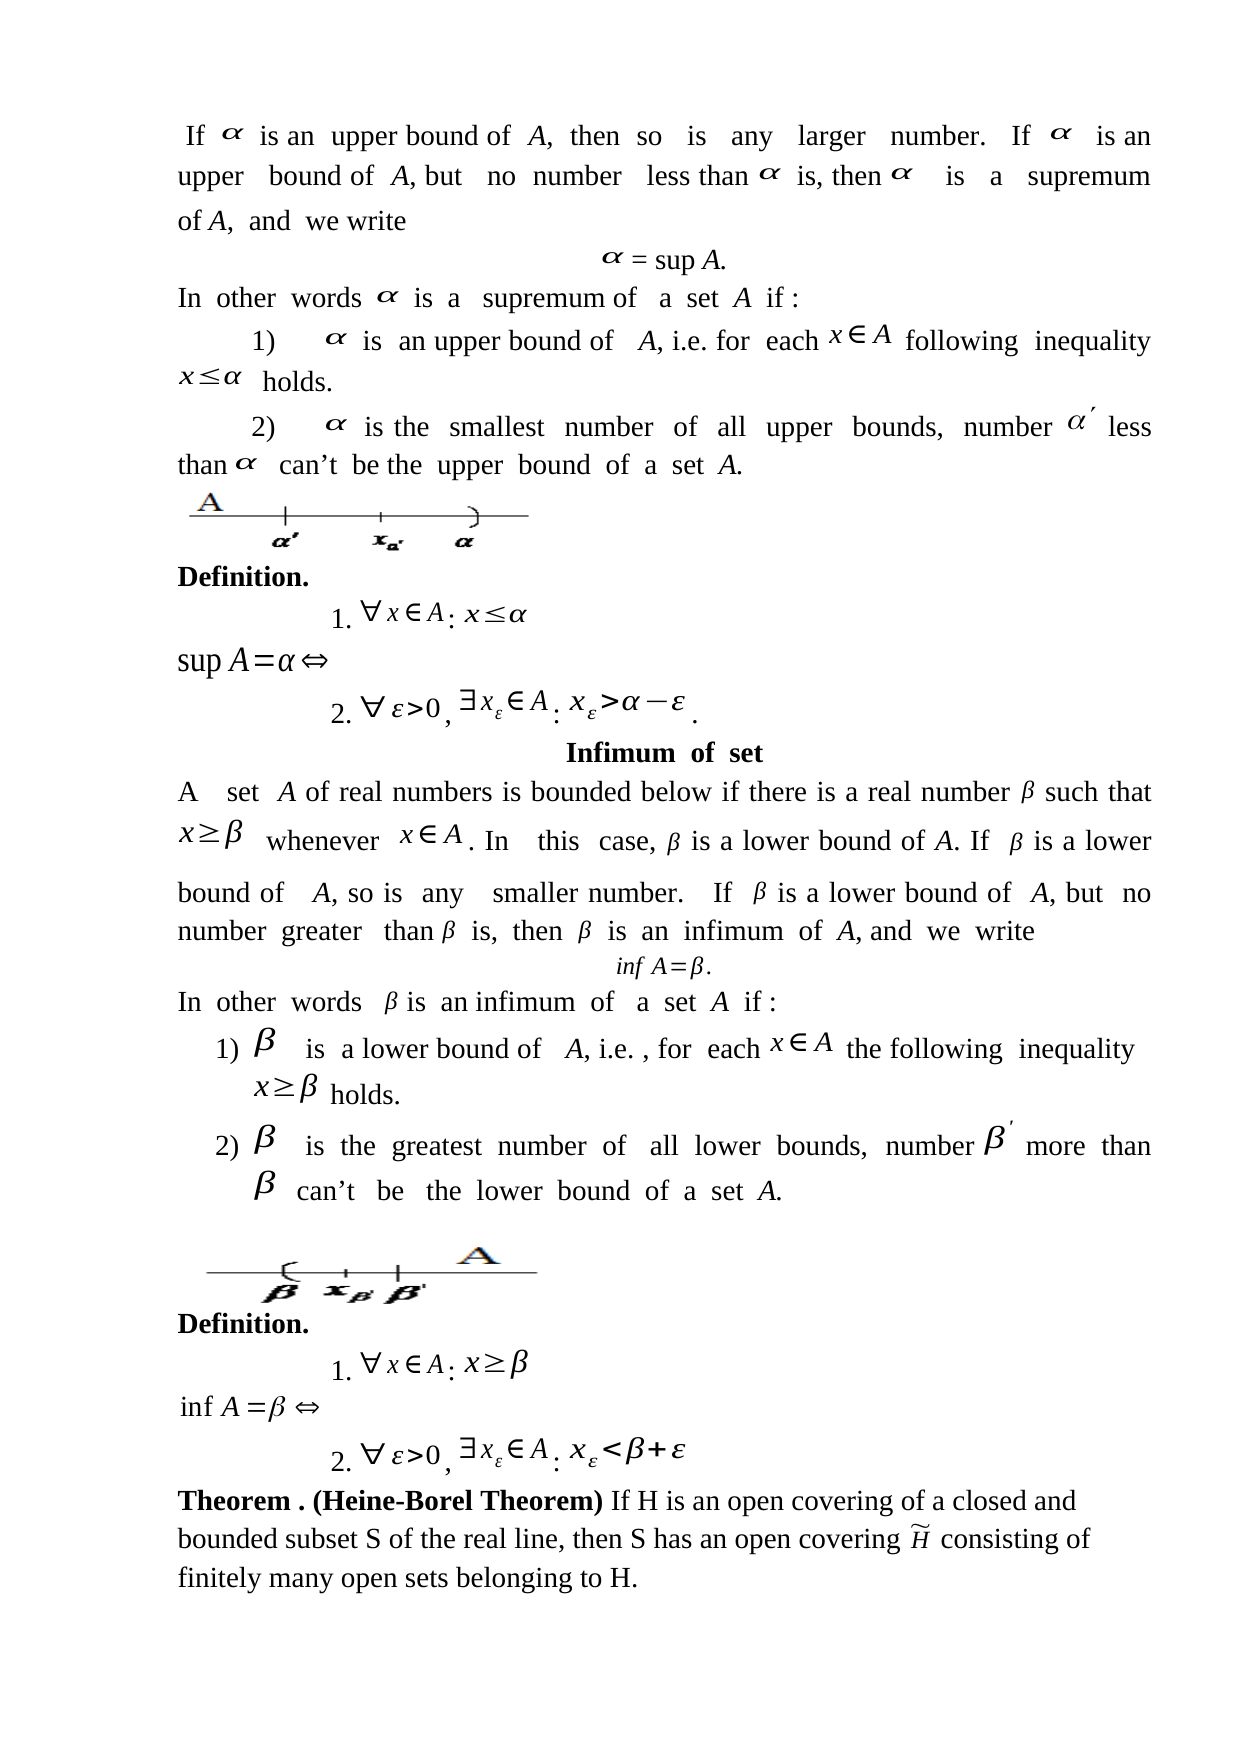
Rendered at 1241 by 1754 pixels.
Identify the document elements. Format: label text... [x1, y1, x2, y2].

text = sup A. [177, 242, 1152, 275]
text In other words is an infimum of a set A if : [177, 984, 1152, 1018]
text If is an upper bound of A, then so is any larger number. If is an upper bound of A, but no number less than is, then is a supremum of A, and we write [177, 118, 1152, 237]
text A set A of real numbers is bounded below if there is a real number such that whenever . In this case, is a lower bound of A. If is a lower bound of A, so is any smaller number. If is a lower bound of A, but no number greater than is, then is an infimum of A, and we write [177, 774, 1152, 947]
list is the smallest number of all upper bounds, number less than can’t be the upper bound of a set A. [177, 402, 1152, 481]
list is a lower bound of A, i.e. , for each the following inequality holds. [215, 1023, 1152, 1110]
text 1. : [177, 1345, 1152, 1387]
text Theorem . (Heine-Borel Theorem) If H is an open covering of a closed and bounded subset S of the real line, then S has an open covering consisting of finitely many open sets belonging to H. [177, 1483, 1152, 1593]
text In other words is a supremum of a set A if : [177, 280, 1152, 314]
text 2. , : [177, 1432, 1152, 1478]
list is an upper bound of A, i.e. for each following inequality holds. [177, 319, 1152, 397]
text Infimum of set [177, 735, 1152, 769]
text 2. , : . [177, 684, 1152, 730]
text 1. : [177, 597, 1152, 635]
picture [184, 1245, 550, 1307]
list is the greatest number of all lower bounds, number more than can’t be the lower bound of a set A. [215, 1115, 1152, 1207]
text Definition. [177, 559, 1152, 592]
text Definition. [177, 1306, 1152, 1340]
picture [177, 486, 543, 555]
